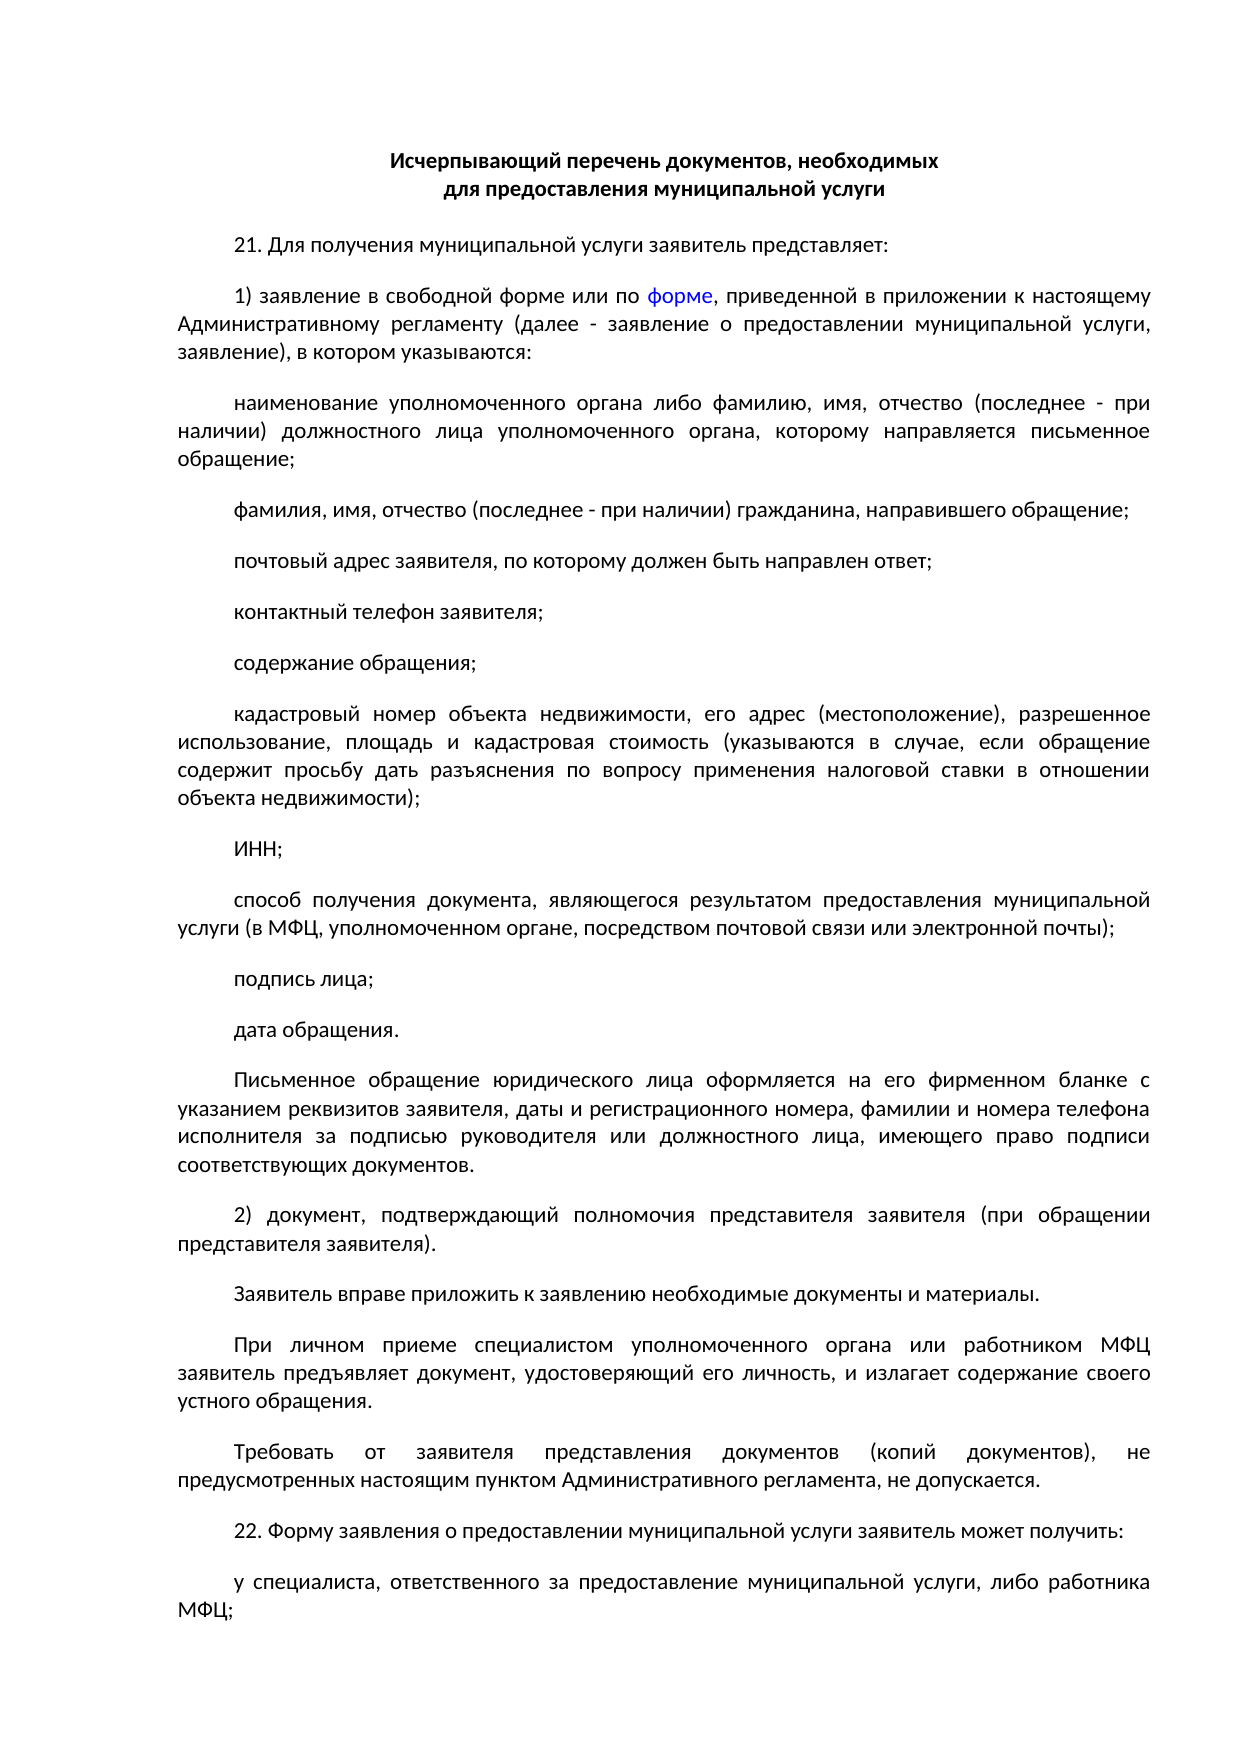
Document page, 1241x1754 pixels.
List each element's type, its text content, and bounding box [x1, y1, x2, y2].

text 22. Форму заявления о предоставлении муниципальной услуги заявитель может получить: [177, 1516, 1152, 1544]
text 1) заявление в свободной форме или по форме, приведенной в приложении к настоящему Административному регламенту (далее - заявление о предоставлении муниципальной услуги, заявление), в котором указываются: [177, 281, 1152, 365]
text 2) документ, подтверждающий полномочия представителя заявителя (при обращении представителя заявителя). [177, 1201, 1152, 1257]
text наименование уполномоченного органа либо фамилию, имя, отчество (последнее - при наличии) должностного лица уполномоченного органа, которому направляется письменное обращение; [177, 388, 1152, 472]
text дата обращения. [177, 1015, 1152, 1043]
text Требовать от заявителя представления документов (копий документов), не предусмотренных настоящим пунктом Административного регламента, не допускается. [177, 1437, 1152, 1493]
text ИНН; [177, 834, 1152, 862]
text Письменное обращение юридического лица оформляется на его фирменном бланке с указанием реквизитов заявителя, даты и регистрационного номера, фамилии и номера телефона исполнителя за подписью руководителя или должностного лица, имеющего право подписи соответствующих документов. [177, 1066, 1152, 1178]
text почтовый адрес заявителя, по которому должен быть направлен ответ; [177, 546, 1152, 574]
text контактный телефон заявителя; [177, 597, 1152, 625]
text кадастровый номер объекта недвижимости, его адрес (местоположение), разрешенное использование, площадь и кадастровая стоимость (указываются в случае, если обращение содержит просьбу дать разъяснения по вопросу применения налоговой ставки в отношении объекта недвижимости); [177, 699, 1152, 811]
text содержание обращения; [177, 648, 1152, 676]
text 21. Для получения муниципальной услуги заявитель представляет: [177, 230, 1152, 258]
title Исчерпывающий перечень документов, необходимых [177, 146, 1152, 174]
title для предоставления муниципальной услуги [177, 174, 1152, 202]
text способ получения документа, являющегося результатом предоставления муниципальной услуги (в МФЦ, уполномоченном органе, посредством почтовой связи или электронной почты); [177, 885, 1152, 941]
text фамилия, имя, отчество (последнее - при наличии) гражданина, направившего обращение; [177, 495, 1152, 523]
text Заявитель вправе приложить к заявлению необходимые документы и материалы. [177, 1279, 1152, 1308]
text При личном приеме специалистом уполномоченного органа или работником МФЦ заявитель предъявляет документ, удостоверяющий его личность, и излагает содержание своего устного обращения. [177, 1331, 1152, 1414]
text подпись лица; [177, 964, 1152, 992]
text у специалиста, ответственного за предоставление муниципальной услуги, либо работника МФЦ; [177, 1567, 1152, 1623]
